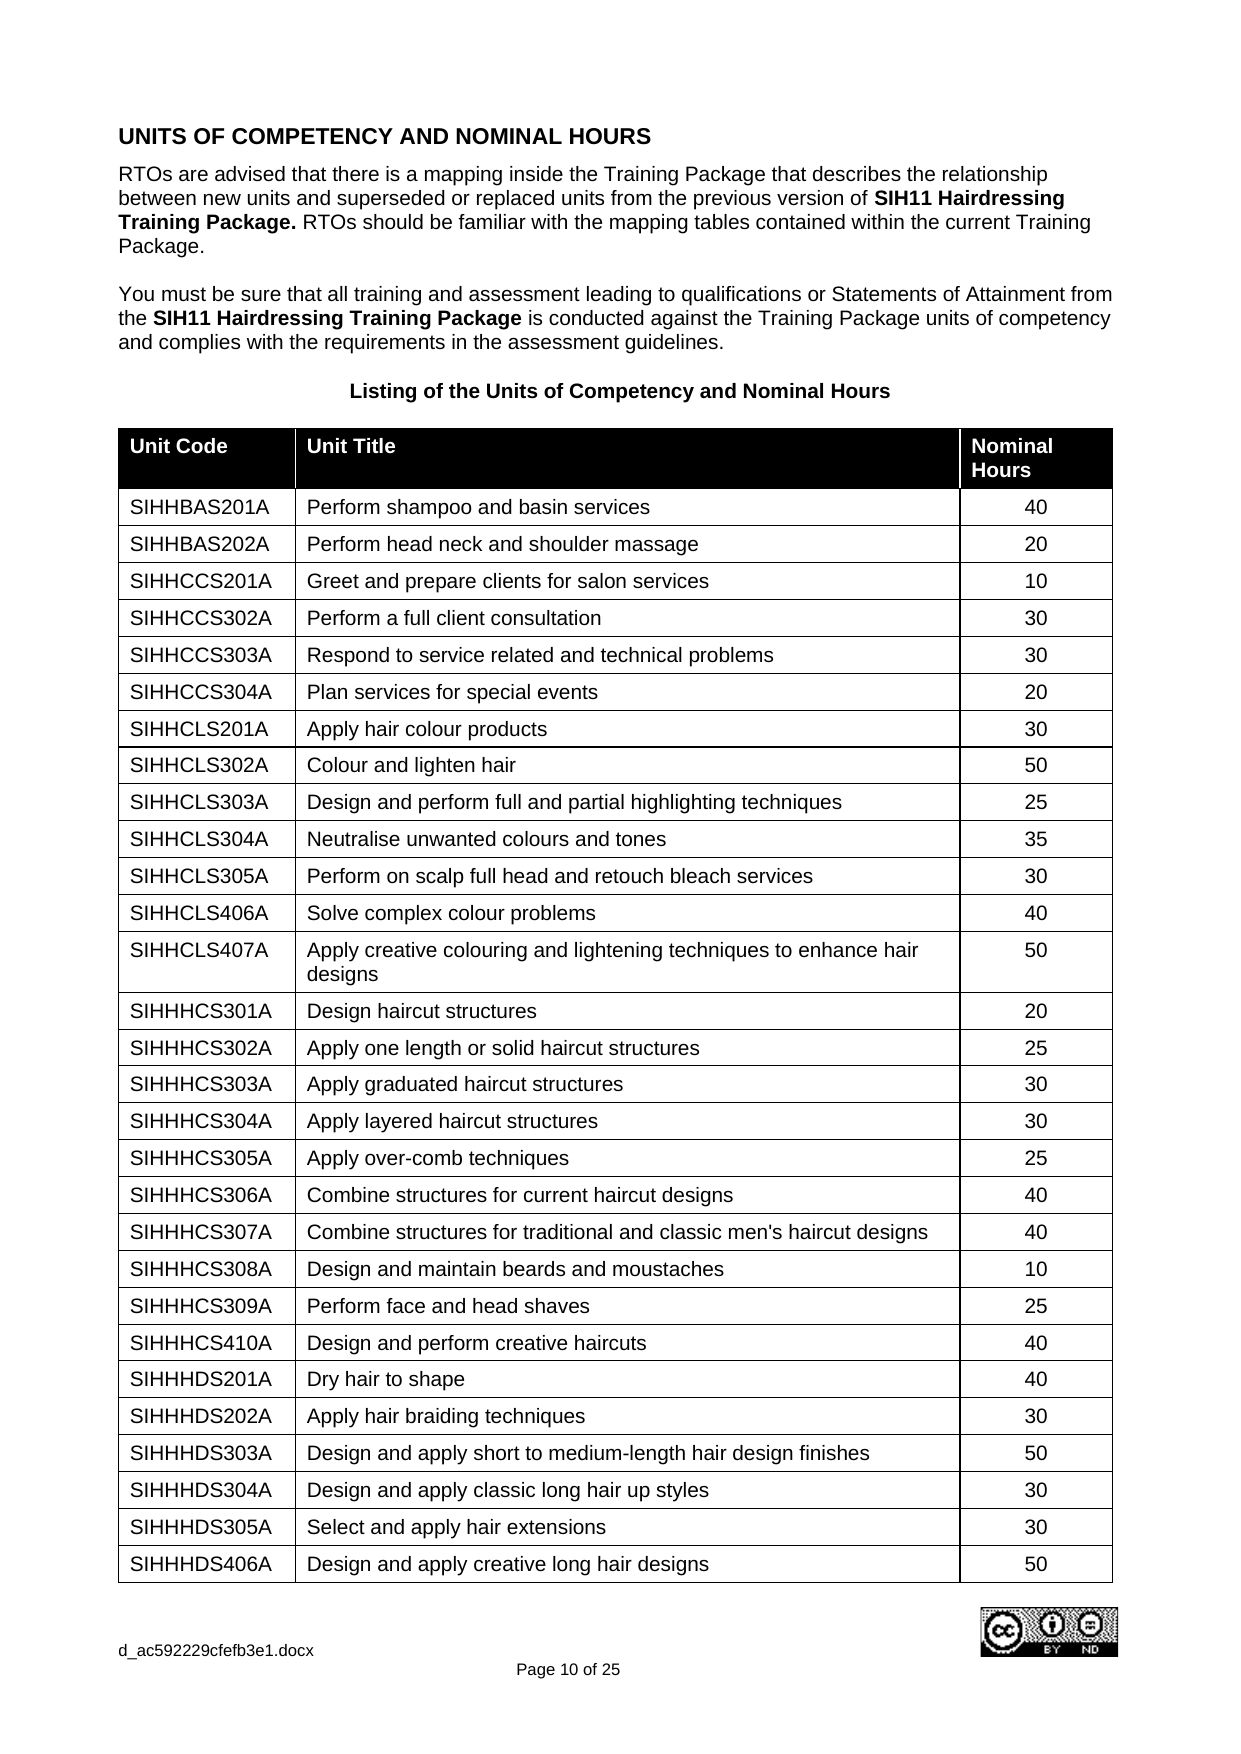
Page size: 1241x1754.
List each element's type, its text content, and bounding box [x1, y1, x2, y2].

table_cell SIHHCCS304A [119, 674, 295, 709]
table_cell SIHHHCS306A [119, 1177, 295, 1213]
table_cell Colour and lighten hair [296, 748, 959, 783]
table_cell SIHHCLS201A [119, 711, 295, 746]
table_cell SIHHHCS305A [119, 1140, 295, 1176]
table_cell 50 [961, 748, 1112, 783]
table_cell Dry hair to shape [296, 1361, 959, 1397]
table_cell 40 [961, 1325, 1112, 1360]
table_cell Design and perform creative haircuts [296, 1325, 959, 1360]
table_cell SIHHBAS201A [119, 489, 295, 525]
table_cell Design and apply short to medium-length hair design finishes [296, 1435, 959, 1471]
table_cell 50 [961, 932, 1112, 992]
table_header Unit Title [296, 429, 959, 488]
table_cell Perform head neck and shoulder massage [296, 526, 959, 562]
text UNITS OF COMPETENCY AND NOMINAL HOURS [118, 123, 1122, 149]
table_cell 35 [961, 821, 1112, 857]
table_cell Perform on scalp full head and retouch bleach services [296, 858, 959, 894]
table_cell Apply over-comb techniques [296, 1140, 959, 1176]
table_cell Apply hair braiding techniques [296, 1398, 959, 1434]
table_cell Design and apply creative long hair designs [296, 1546, 959, 1582]
table_cell Design and perform full and partial highlighting techniques [296, 784, 959, 820]
table_cell SIHHCLS305A [119, 858, 295, 894]
text Listing of the Units of Competency and Nominal Hours [118, 378, 1122, 402]
table_cell Apply hair colour products [296, 711, 959, 746]
text RTOs are advised that there is a mapping inside the Training Package that describes the relationship between new units and superseded or replaced units from the previous version of SIH11 Hairdressing Training Package. RTOs should be familiar with the mapping tables contained within the current Training Package. [118, 162, 1122, 258]
table_cell Apply layered haircut structures [296, 1103, 959, 1139]
table_cell SIHHCCS303A [119, 637, 295, 673]
table_cell 25 [961, 1140, 1112, 1176]
table_cell 30 [961, 711, 1112, 746]
table_cell 30 [961, 637, 1112, 673]
table_cell Combine structures for traditional and classic men's haircut designs [296, 1214, 959, 1250]
table_cell SIHHHDS304A [119, 1472, 295, 1508]
table_cell SIHHHCS410A [119, 1325, 295, 1360]
table_cell 25 [961, 784, 1112, 820]
table_cell SIHHHCS307A [119, 1214, 295, 1250]
table_cell SIHHCCS302A [119, 600, 295, 636]
table_cell Design and apply classic long hair up styles [296, 1472, 959, 1508]
picture [980, 1607, 1119, 1657]
table_cell 25 [961, 1288, 1112, 1323]
table_cell 30 [961, 858, 1112, 894]
table_cell 30 [961, 600, 1112, 636]
table_cell SIHHHCS304A [119, 1103, 295, 1139]
text You must be sure that all training and assessment leading to qualifications or Statements of Attainment from the SIH11 Hairdressing Training Package is conducted against the Training Package units of competency and complies with the requirements in the assessment guidelines. [118, 282, 1122, 353]
table_cell Perform shampoo and basin services [296, 489, 959, 525]
table_cell 20 [961, 993, 1112, 1028]
table_cell SIHHCLS304A [119, 821, 295, 857]
table_cell Respond to service related and technical problems [296, 637, 959, 673]
table_cell Design haircut structures [296, 993, 959, 1028]
table_cell 20 [961, 674, 1112, 709]
table_cell 30 [961, 1472, 1112, 1508]
table_cell SIHHHDS303A [119, 1435, 295, 1471]
table_cell 30 [961, 1066, 1112, 1102]
table_cell 20 [961, 526, 1112, 562]
table_cell SIHHCLS303A [119, 784, 295, 820]
table_cell SIHHCLS407A [119, 932, 295, 992]
table_cell Apply one length or solid haircut structures [296, 1030, 959, 1065]
table_cell 40 [961, 1361, 1112, 1397]
table_cell SIHHBAS202A [119, 526, 295, 562]
table_cell 40 [961, 895, 1112, 931]
table_cell SIHHHDS201A [119, 1361, 295, 1397]
table_cell Apply graduated haircut structures [296, 1066, 959, 1102]
table_cell Perform a full client consultation [296, 600, 959, 636]
table_cell SIHHCCS201A [119, 563, 295, 599]
table_cell 50 [961, 1435, 1112, 1471]
table_cell 40 [961, 1214, 1112, 1250]
table_cell Greet and prepare clients for salon services [296, 563, 959, 599]
table_cell SIHHHCS308A [119, 1251, 295, 1287]
table_cell SIHHCLS406A [119, 895, 295, 931]
table_cell Solve complex colour problems [296, 895, 959, 931]
table_cell SIHHHCS301A [119, 993, 295, 1028]
table_cell SIHHHDS305A [119, 1509, 295, 1545]
table_cell Design and maintain beards and moustaches [296, 1251, 959, 1287]
table_cell 30 [961, 1509, 1112, 1545]
table_header Unit Code [119, 429, 295, 488]
table_cell Apply creative colouring and lightening techniques to enhance hair designs [296, 932, 959, 992]
table_cell SIHHHCS302A [119, 1030, 295, 1065]
table_cell 10 [961, 563, 1112, 599]
table_cell Neutralise unwanted colours and tones [296, 821, 959, 857]
table_cell SIHHHCS309A [119, 1288, 295, 1323]
table_cell 10 [961, 1251, 1112, 1287]
table_cell 40 [961, 489, 1112, 525]
table_cell 30 [961, 1398, 1112, 1434]
table_cell Plan services for special events [296, 674, 959, 709]
table_cell 50 [961, 1546, 1112, 1582]
table_cell Select and apply hair extensions [296, 1509, 959, 1545]
table_cell 25 [961, 1030, 1112, 1065]
table_cell Combine structures for current haircut designs [296, 1177, 959, 1213]
table_cell Perform face and head shaves [296, 1288, 959, 1323]
table_cell SIHHHDS406A [119, 1546, 295, 1582]
table_header Nominal Hours [961, 429, 1112, 488]
table_cell 30 [961, 1103, 1112, 1139]
table_cell SIHHHDS202A [119, 1398, 295, 1434]
table_cell SIHHCLS302A [119, 748, 295, 783]
table_cell SIHHHCS303A [119, 1066, 295, 1102]
table_cell 40 [961, 1177, 1112, 1213]
